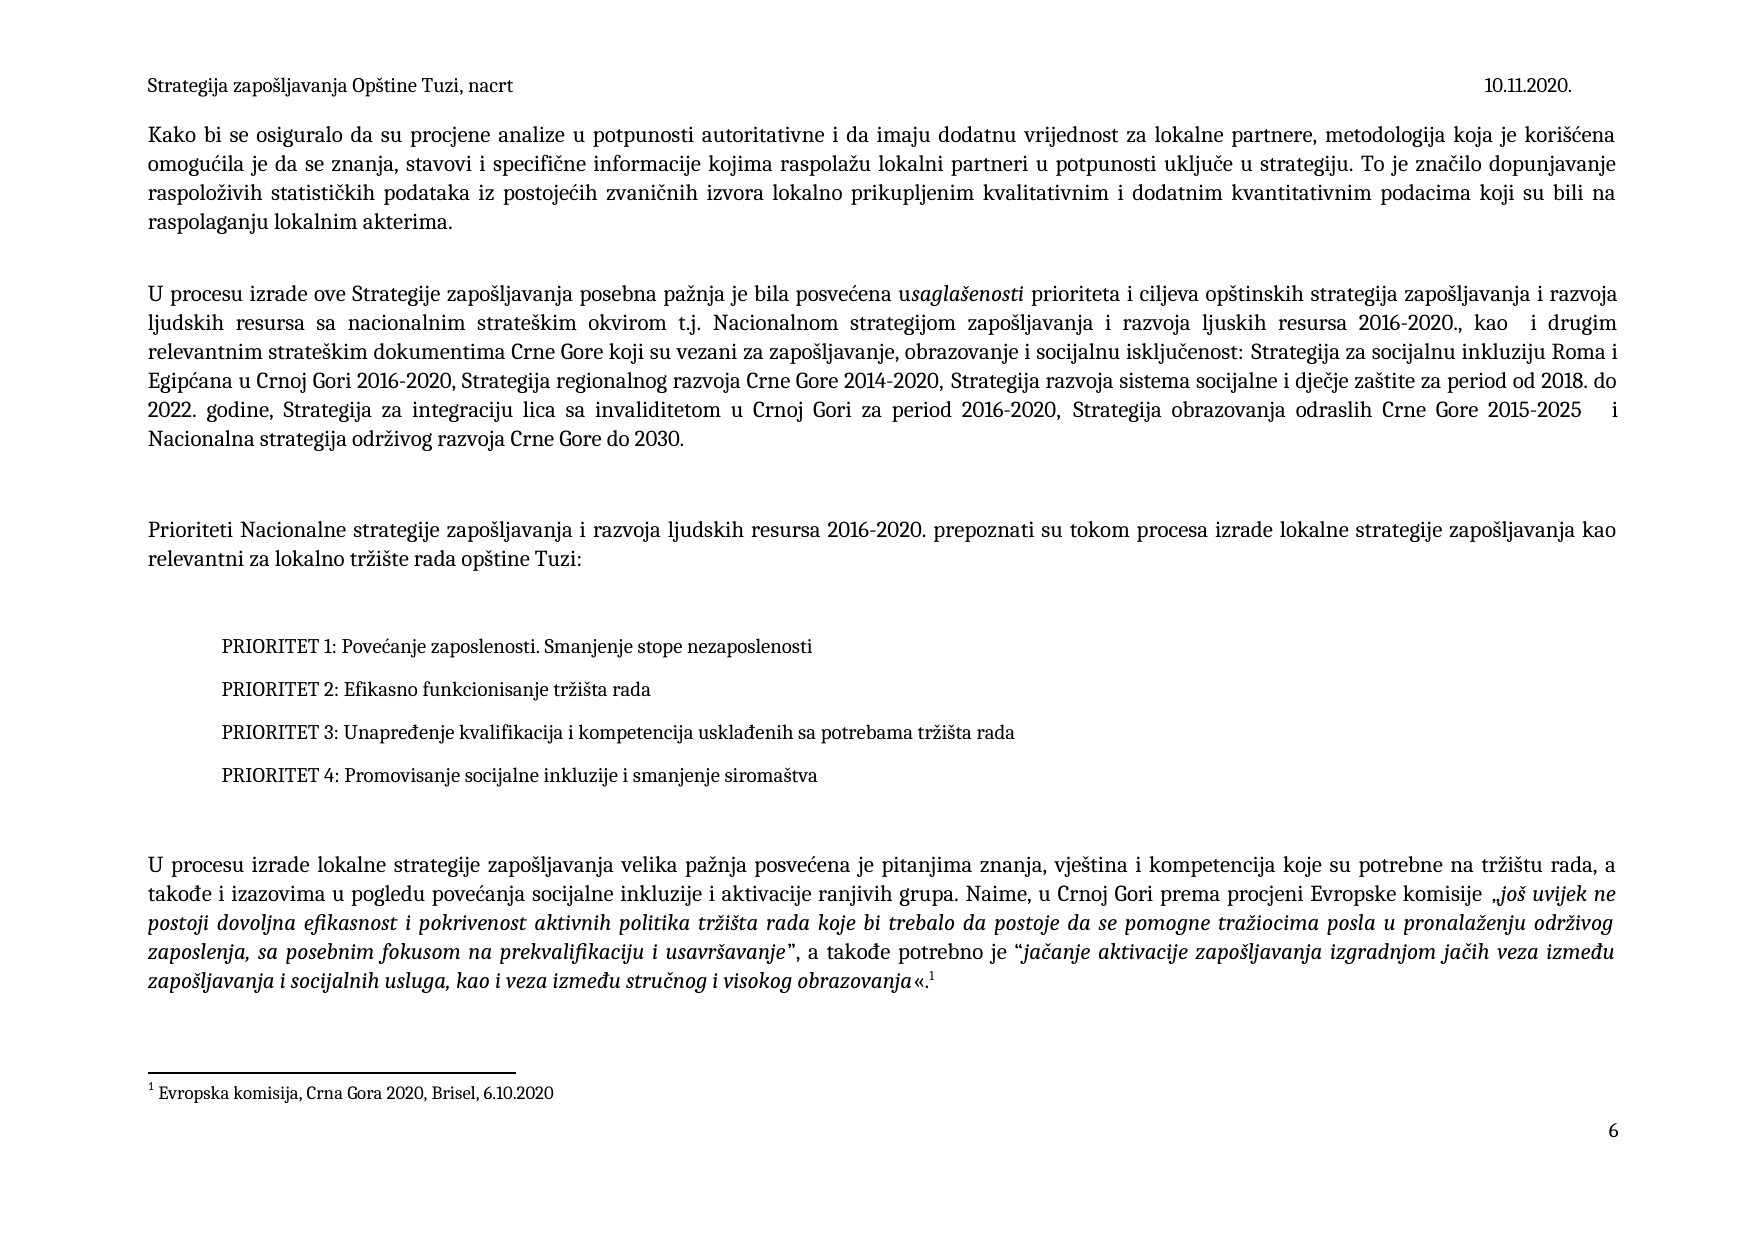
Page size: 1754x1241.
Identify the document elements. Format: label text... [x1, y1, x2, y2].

text PRIORITET 4: Promovisanje socijalne inkluzije i smanjenje siromaštva [221, 763, 1618, 787]
text PRIORITET 2: Efikasno funkcionisanje tržišta rada [221, 677, 1618, 701]
text PRIORITET 1: Povećanje zaposlenosti. Smanjenje stope nezaposlenosti [221, 634, 1618, 658]
text U procesu izrade ove Strategije zapošljavanja posebna pažnja je bila posvećena usaglašenosti prioriteta i ciljeva opštinskih strategija zapošljavanja i razvoja ljudskih resursa sa nacionalnim strateškim okvirom t.j. Nacionalnom strategijom zapošljavanja i razvoja ljuskih resursa 2016-2020., kao i drugim relevantnim strateškim dokumentima Crne Gore koji su vezani za zapošljavanje, obrazovanje i socijalnu isključenost: Strategija za socijalnu inkluziju Roma i Egipćana u Crnoj Gori 2016-2020, Strategija regionalnog razvoja Crne Gore 2014-2020, Strategija razvoja sistema socijalne i dječje zaštite za period od 2018. do 2022. godine, Strategija za integraciju lica sa invaliditetom u Crnoj Gori za period 2016-2020, Strategija obrazovanja odraslih Crne Gore 2015-2025 i Nacionalna strategija održivog razvoja Crne Gore do 2030. [148, 281, 1618, 452]
text PRIORITET 3: Unapređenje kvalifikacija i kompetencija usklađenih sa potrebama tržišta rada [221, 720, 1618, 744]
text Kako bi se osiguralo da su procjene analize u potpunosti autoritativne i da imaju dodatnu vrijednost za lokalne partnere, metodologija koja je korišćena omogućila je da se znanja, stavovi i specifične informacije kojima raspolažu lokalni partneri u potpunosti uključe u strategiju. To je značilo dopunjavanje raspoloživih statističkih podataka iz postojećih zvaničnih izvora lokalno prikupljenim kvalitativnim i dodatnim kvantitativnim podacima koji su bili na raspolaganju lokalnim akterima. [148, 122, 1618, 235]
text Prioriteti Nacionalne strategije zapošljavanja i razvoja ljudskih resursa 2016-2020. prepoznati su tokom procesa izrade lokalne strategije zapošljavanja kao relevantni za lokalno tržište rada opštine Tuzi: [148, 517, 1618, 572]
text U procesu izrade lokalne strategije zapošljavanja velika pažnja posvećena je pitanjima znanja, vještina i kompetencija koje su potrebne na tržištu rada, a takođe i izazovima u pogledu povećanja socijalne inkluzije i aktivacije ranjivih grupa. Naime, u Crnoj Gori prema procjeni Evropske komisije „još uvijek ne postoji dovoljna efikasnost i pokrivenost aktivnih politika tržišta rada koje bi trebalo da postoje da se pomogne tražiocima posla u pronalaženju održivog zaposlenja, sa posebnim fokusom na prekvalifikaciju i usavršavanje”, a takođe potrebno je “jačanje aktivacije zapošljavanja izgradnjom jačih veza između zapošljavanja i socijalnih usluga, kao i veza između stručnog i visokog obrazovanja«. [148, 852, 1618, 994]
